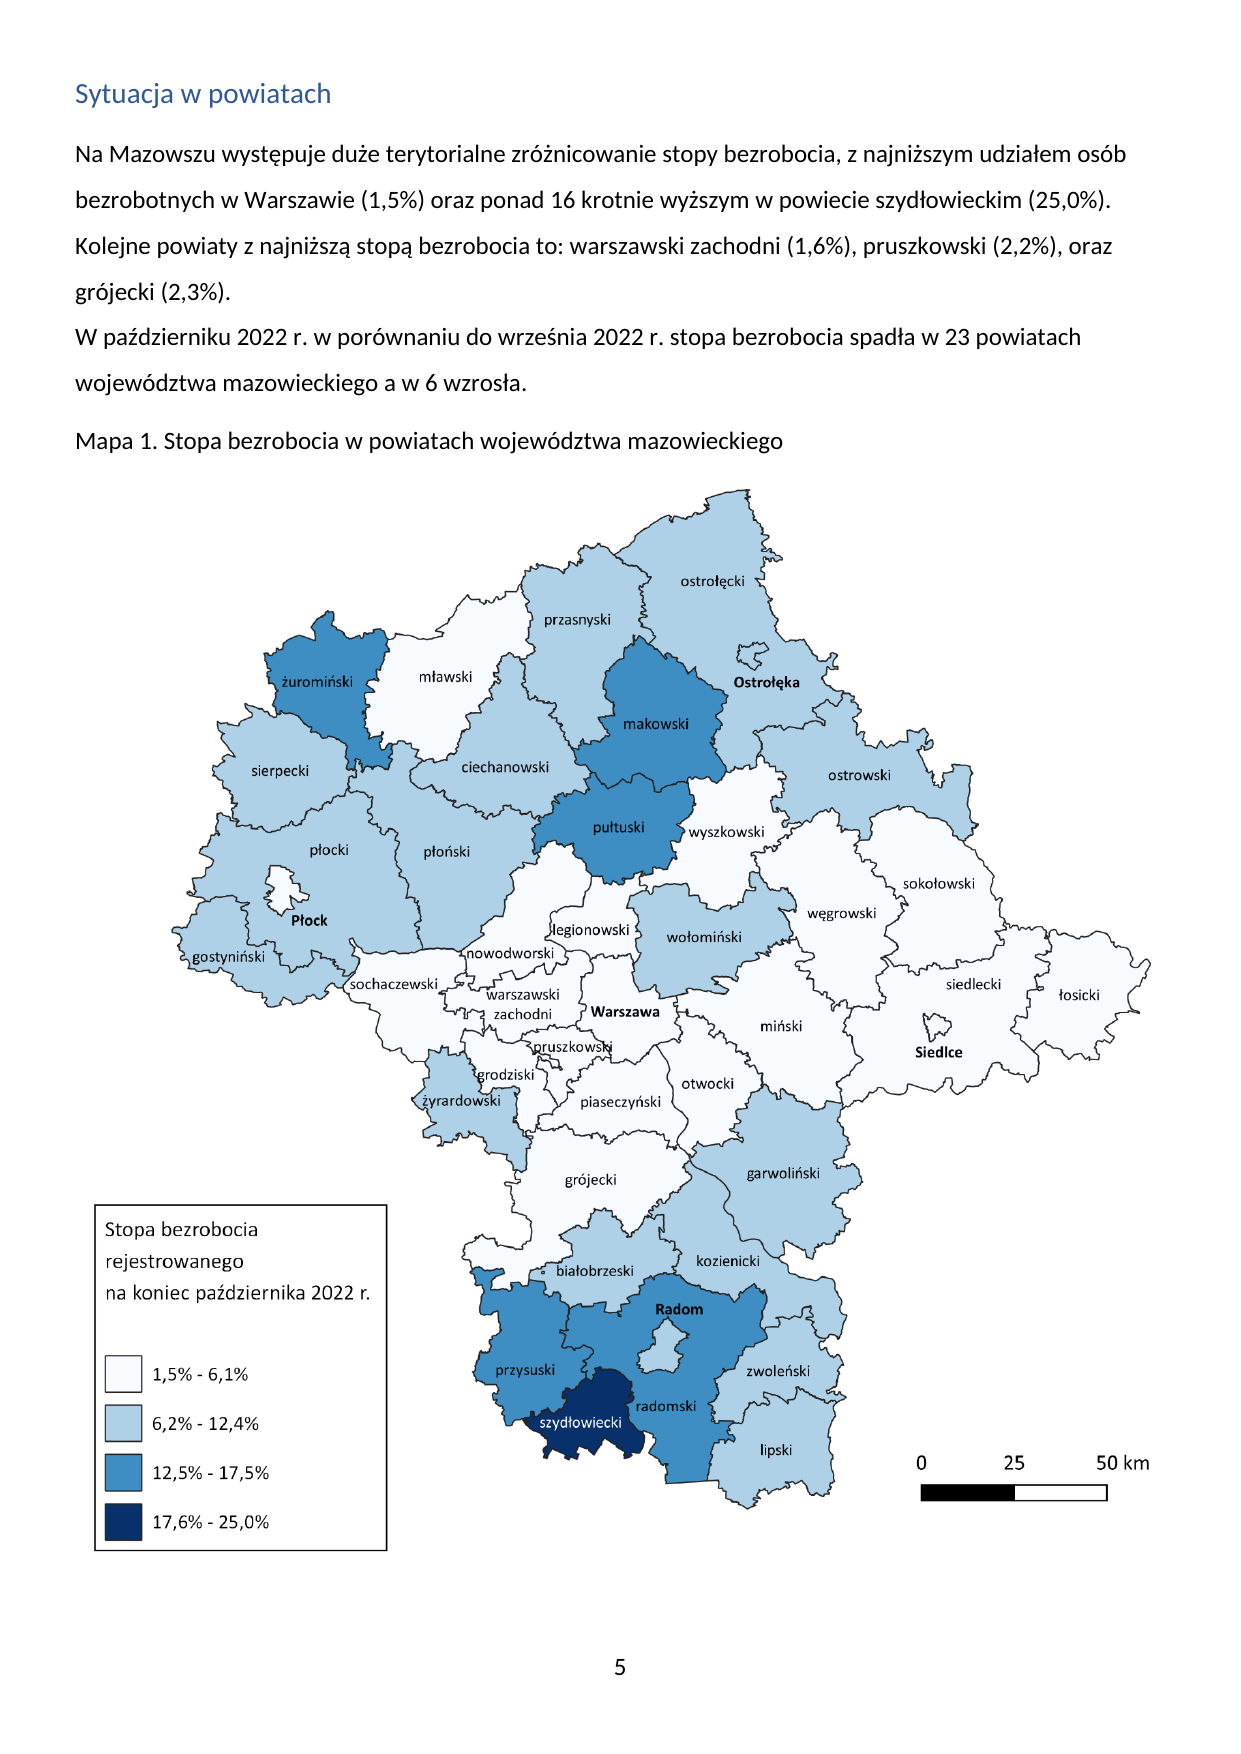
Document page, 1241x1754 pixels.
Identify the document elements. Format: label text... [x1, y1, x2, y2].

picture [75, 470, 1166, 1561]
subtitle Sytuacja w powiatach [75, 75, 1165, 111]
subtitle Mapa 1. Stopa bezrobocia w powiatach województwa mazowieckiego [75, 425, 1165, 456]
text Na Mazowszu występuje duże terytorialne zróżnicowanie stopy bezrobocia, z najniższym udziałem osób bezrobotnych w Warszawie (1,5%) oraz ponad 16 krotnie wyższym w powiecie szydłowieckim (25,0%). Kolejne powiaty z najniższą stopą bezrobocia to: warszawski zachodni (1,6%), pruszkowski (2,2%), oraz grójecki (2,3%). [75, 138, 1165, 306]
text W październiku 2022 r. w porównaniu do września 2022 r. stopa bezrobocia spadła w 23 powiatach województwa mazowieckiego a w 6 wzrosła. [75, 321, 1165, 398]
